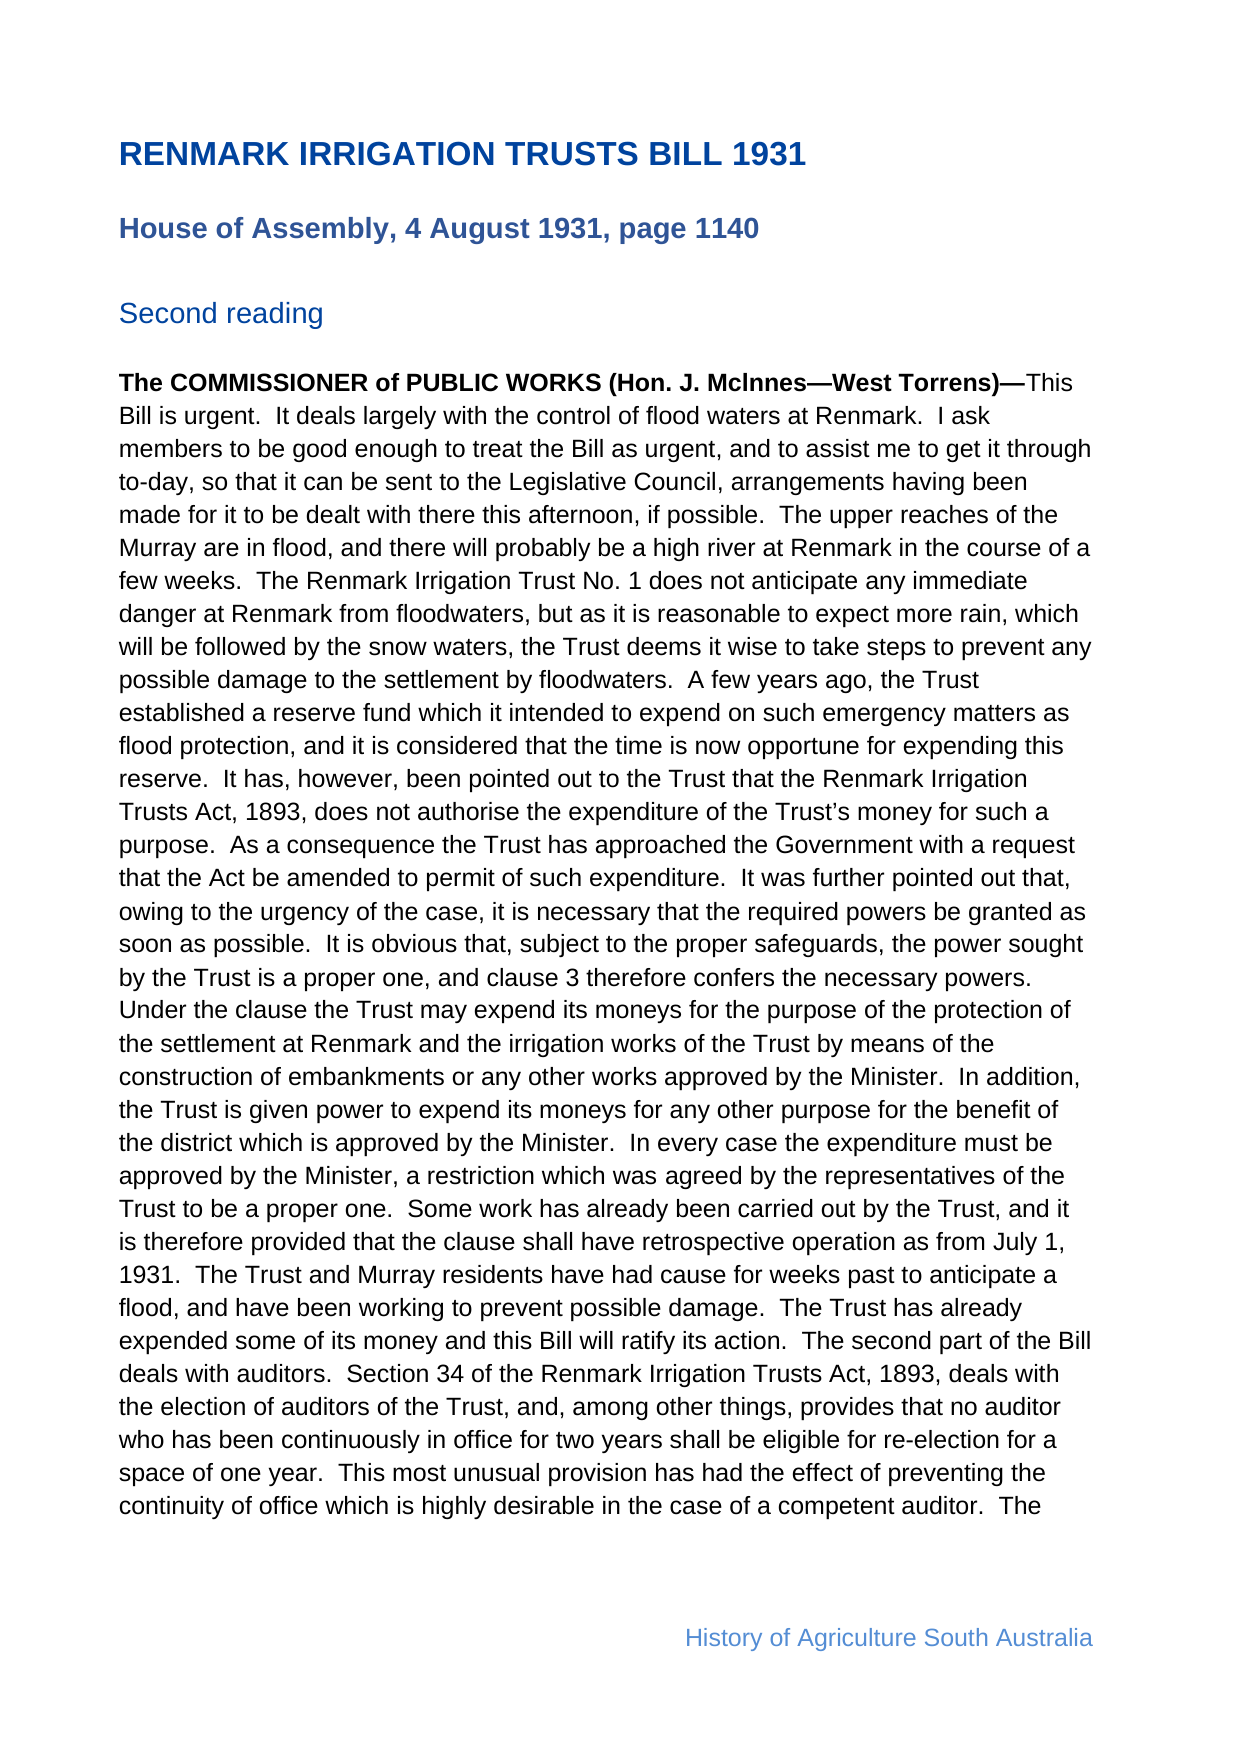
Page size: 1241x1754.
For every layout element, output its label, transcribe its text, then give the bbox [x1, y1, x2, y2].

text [118, 368, 1093, 1519]
text Second reading [118, 297, 1093, 330]
text RENMARK IRRIGATION TRUSTS BILL 1931 [118, 133, 1093, 172]
text House of Assembly, 4 August 1931, page 1140 [118, 211, 1093, 244]
